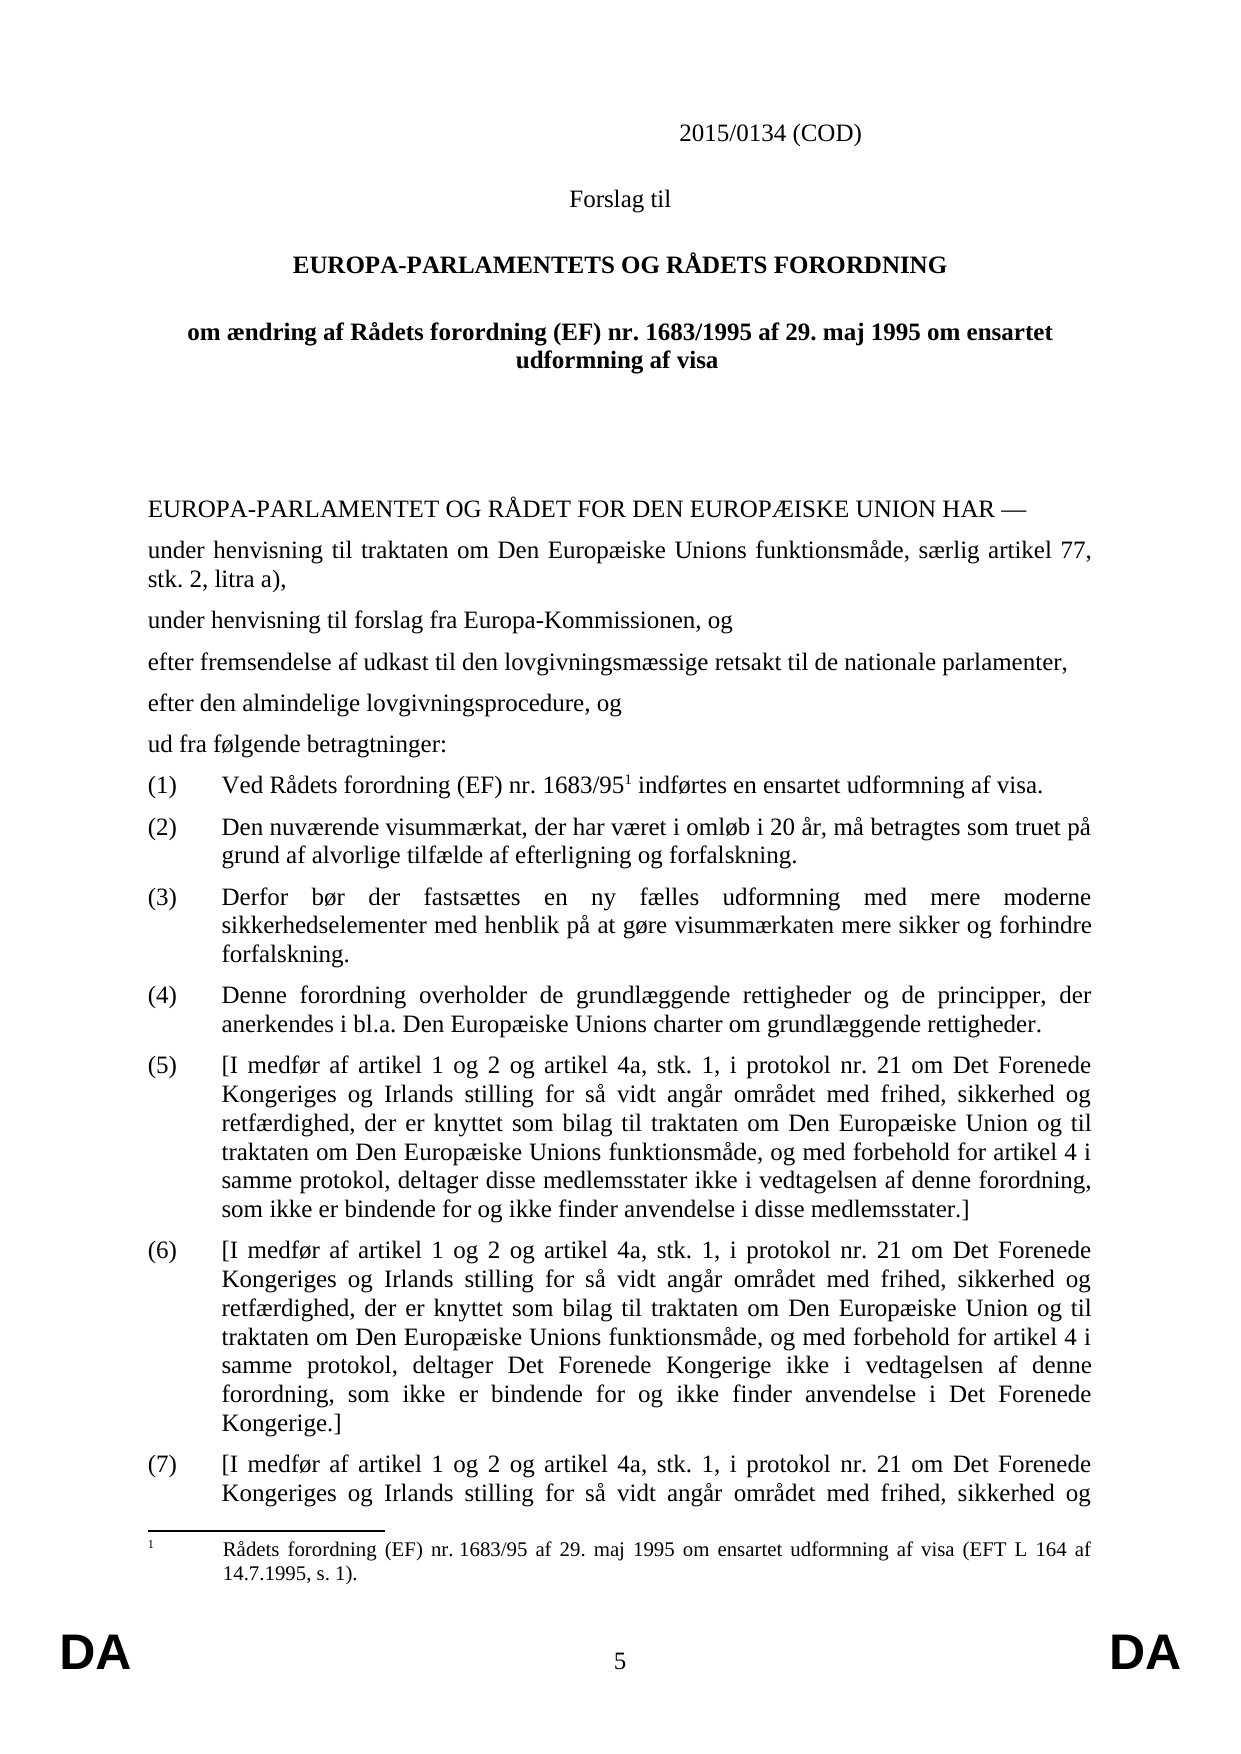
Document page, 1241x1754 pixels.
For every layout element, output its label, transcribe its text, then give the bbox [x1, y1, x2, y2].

text Forslag til [148, 184, 1093, 213]
text efter fremsendelse af udkast til den lovgivningsmæssige retsakt til de nationale parlamenter, [148, 647, 1093, 676]
text om ændring af Rådets forordning (EF) nr. 1683/1995 af 29. maj 1995 om ensartet udformning af visa [148, 317, 1093, 432]
text (1) Ved Rådets forordning (EF) nr. 1683/95 indførtes en ensartet udformning af visa. [148, 771, 1093, 799]
text under henvisning til traktaten om Den Europæiske Unions funktionsmåde, særlig artikel 77, stk. 2, litra a), [148, 536, 1093, 593]
text EUROPA-PARLAMENTET OG RÅDET FOR DEN EUROPÆISKE UNION HAR — [148, 494, 1093, 523]
text under henvisning til forslag fra Europa-Kommissionen, og [148, 606, 1093, 634]
text (6) [I medfør af artikel 1 og 2 og artikel 4a, stk. 1, i protokol nr. 21 om Det Forenede Kongeriges og Irlands stilling for så vidt angår området med frihed, sikkerhed og retfærdighed, der er knyttet som bilag til traktaten om Den Europæiske Union og til traktaten om Den Europæiske Unions funktionsmåde, og med forbehold for artikel 4 i samme protokol, deltager Det Forenede Kongerige ikke i vedtagelsen af denne forordning, som ikke er bindende for og ikke finder anvendelse i Det Forenede Kongerige.] [148, 1236, 1093, 1437]
text 2015/0134 (COD) [679, 118, 1093, 147]
text ud fra følgende betragtninger: [148, 729, 1093, 758]
text (4) Denne forordning overholder de grundlæggende rettigheder og de principper, der anerkendes i bl.a. Den Europæiske Unions charter om grundlæggende rettigheder. [148, 981, 1093, 1038]
text (3) Derfor bør der fastsættes en ny fælles udformning med mere moderne sikkerhedselementer med henblik på at gøre visummærkaten mere sikker og forhindre forfalskning. [148, 882, 1093, 968]
text EUROPA-PARLAMENTETS OG RÅDETS FORORDNING [148, 251, 1093, 279]
text (5) [I medfør af artikel 1 og 2 og artikel 4a, stk. 1, i protokol nr. 21 om Det Forenede Kongeriges og Irlands stilling for så vidt angår området med frihed, sikkerhed og retfærdighed, der er knyttet som bilag til traktaten om Den Europæiske Union og til traktaten om Den Europæiske Unions funktionsmåde, og med forbehold for artikel 4 i samme protokol, deltager disse medlemsstater ikke i vedtagelsen af denne forordning, som ikke er bindende for og ikke finder anvendelse i disse medlemsstater.] [148, 1051, 1093, 1223]
text efter den almindelige lovgivningsprocedure, og [148, 688, 1093, 717]
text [148, 1449, 1093, 1507]
text (2) Den nuværende visummærkat, der har været i omløb i 20 år, må betragtes som truet på grund af alvorlige tilfælde af efterligning og forfalskning. [148, 812, 1093, 869]
